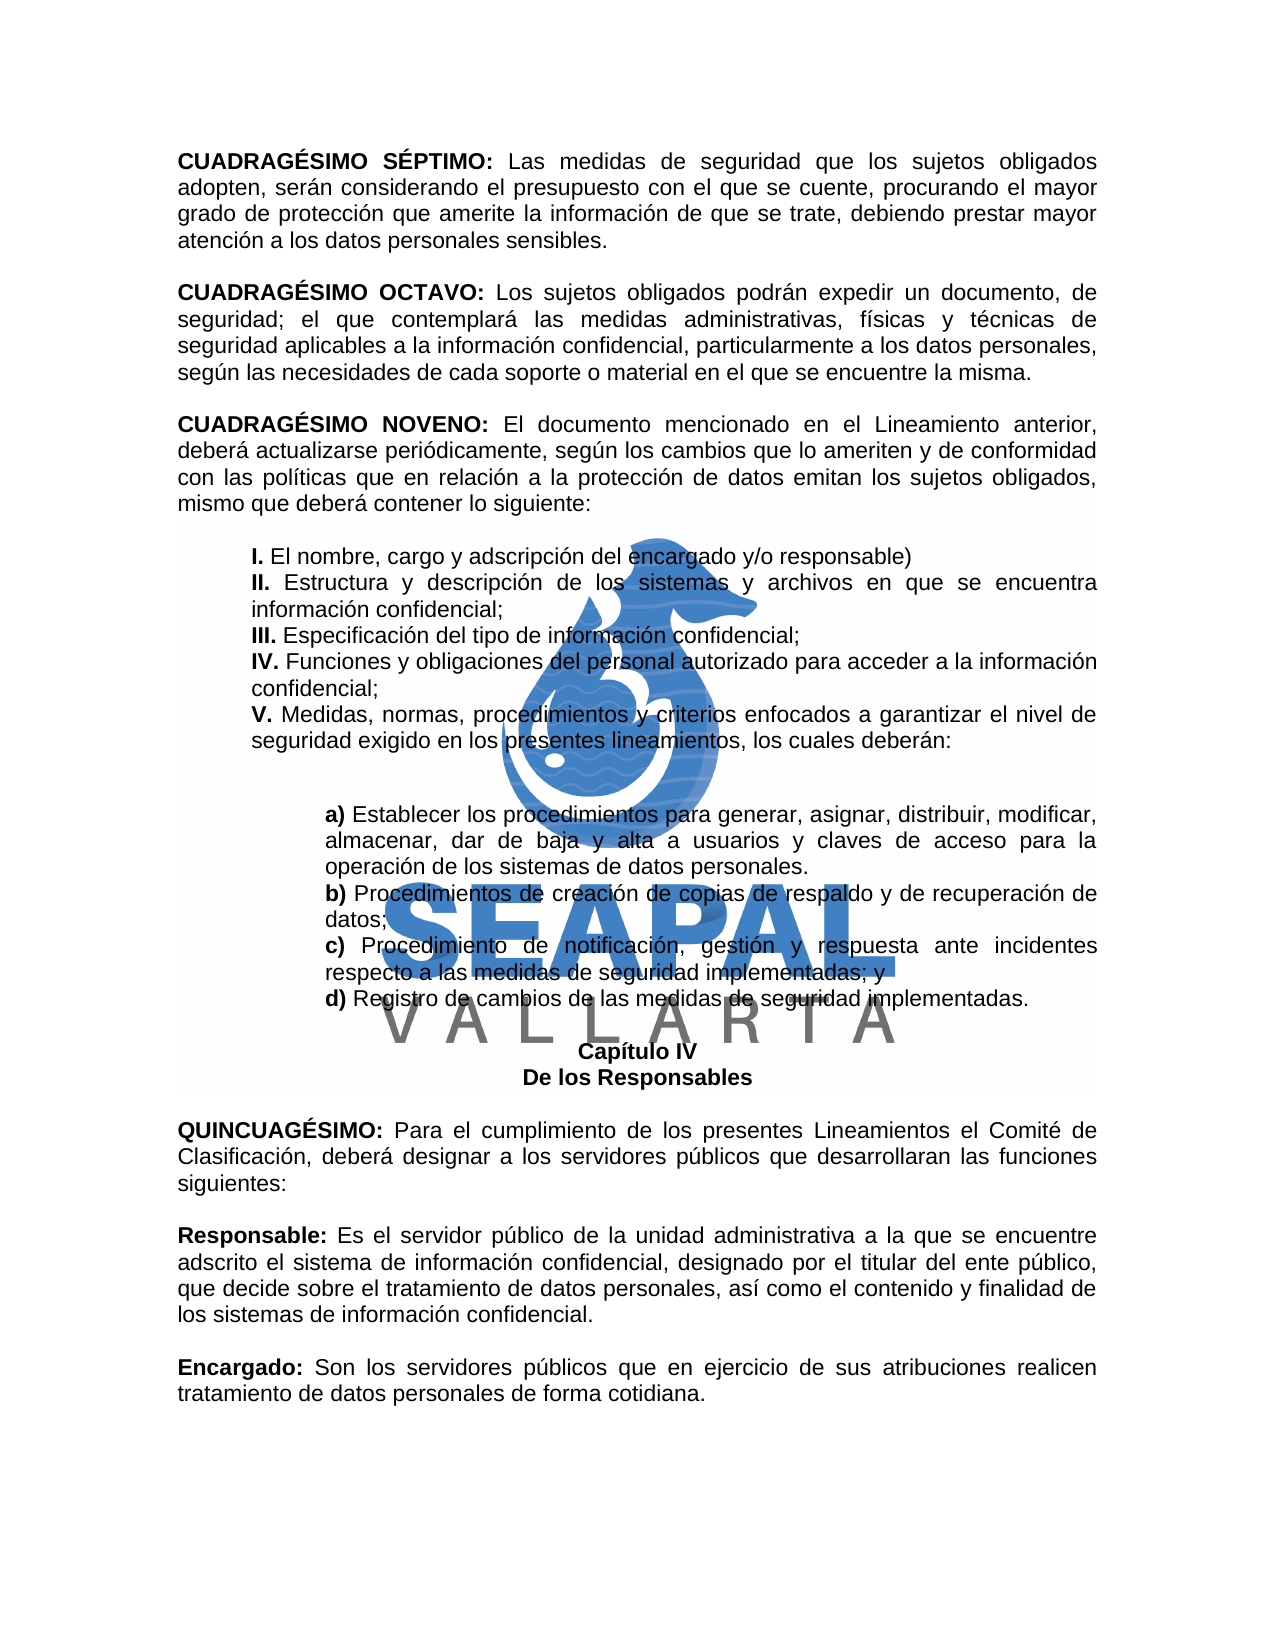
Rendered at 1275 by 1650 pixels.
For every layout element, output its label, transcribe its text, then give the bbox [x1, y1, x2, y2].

text d) Registro de cambios de las medidas de seguridad implementadas. [251, 985, 1098, 1011]
text Capítulo IV [177, 1038, 1098, 1064]
text Responsable: Es el servidor público de la unidad administrativa a la que se encuentre adscrito el sistema de información confidencial, designado por el titular del ente público, que decide sobre el tratamiento de datos personales, así como el contenido y finalidad de los sistemas de información confidencial. [177, 1222, 1098, 1328]
text V. Medidas, normas, procedimientos y criterios enfocados a garantizar el nivel de seguridad exigido en los presentes lineamientos, los cuales deberán: [251, 701, 1098, 754]
picture [176, 485, 1098, 1096]
text De los Responsables [177, 1064, 1098, 1091]
text Encargado: Son los servidores públicos que en ejercicio de sus atribuciones realicen tratamiento de datos personales de forma cotidiana. [177, 1354, 1098, 1407]
text b) Procedimientos de creación de copias de respaldo y de recuperación de datos; [325, 880, 1098, 932]
text c) Procedimiento de notificación, gestión y respuesta ante incidentes respecto a las medidas de seguridad implementadas; y [325, 932, 1098, 985]
text I. El nombre, cargo y adscripción del encargado y/o responsable) [177, 543, 1098, 569]
text CUADRAGÉSIMO SÉPTIMO: Las medidas de seguridad que los sujetos obligados adopten, serán considerando el presupuesto con el que se cuente, procurando el mayor grado de protección que amerite la información de que se trate, debiendo prestar mayor atención a los datos personales sensibles. [177, 148, 1098, 253]
text a) Establecer los procedimientos para generar, asignar, distribuir, modificar, almacenar, dar de baja y alta a usuarios y claves de acceso para la operación de los sistemas de datos personales. [325, 801, 1098, 880]
text IV. Funciones y obligaciones del personal autorizado para acceder a la información confidencial; [251, 648, 1098, 701]
text CUADRAGÉSIMO NOVENO: El documento mencionado en el Lineamiento anterior, deberá actualizarse periódicamente, según los cambios que lo ameriten y de conformidad con las políticas que en relación a la protección de datos emitan los sujetos obligados, mismo que deberá contener lo siguiente: [177, 411, 1098, 517]
text II. Estructura y descripción de los sistemas y archivos en que se encuentra información confidencial; [251, 569, 1098, 622]
text CUADRAGÉSIMO OCTAVO: Los sujetos obligados podrán expedir un documento, de seguridad; el que contemplará las medidas administrativas, físicas y técnicas de seguridad aplicables a la información confidencial, particularmente a los datos personales, según las necesidades de cada soporte o material en el que se encuentre la misma. [177, 279, 1098, 385]
text III. Especificación del tipo de información confidencial; [177, 622, 1098, 648]
text QUINCUAGÉSIMO: Para el cumplimiento de los presentes Lineamientos el Comité de Clasificación, deberá designar a los servidores públicos que desarrollaran las funciones siguientes: [177, 1117, 1098, 1196]
